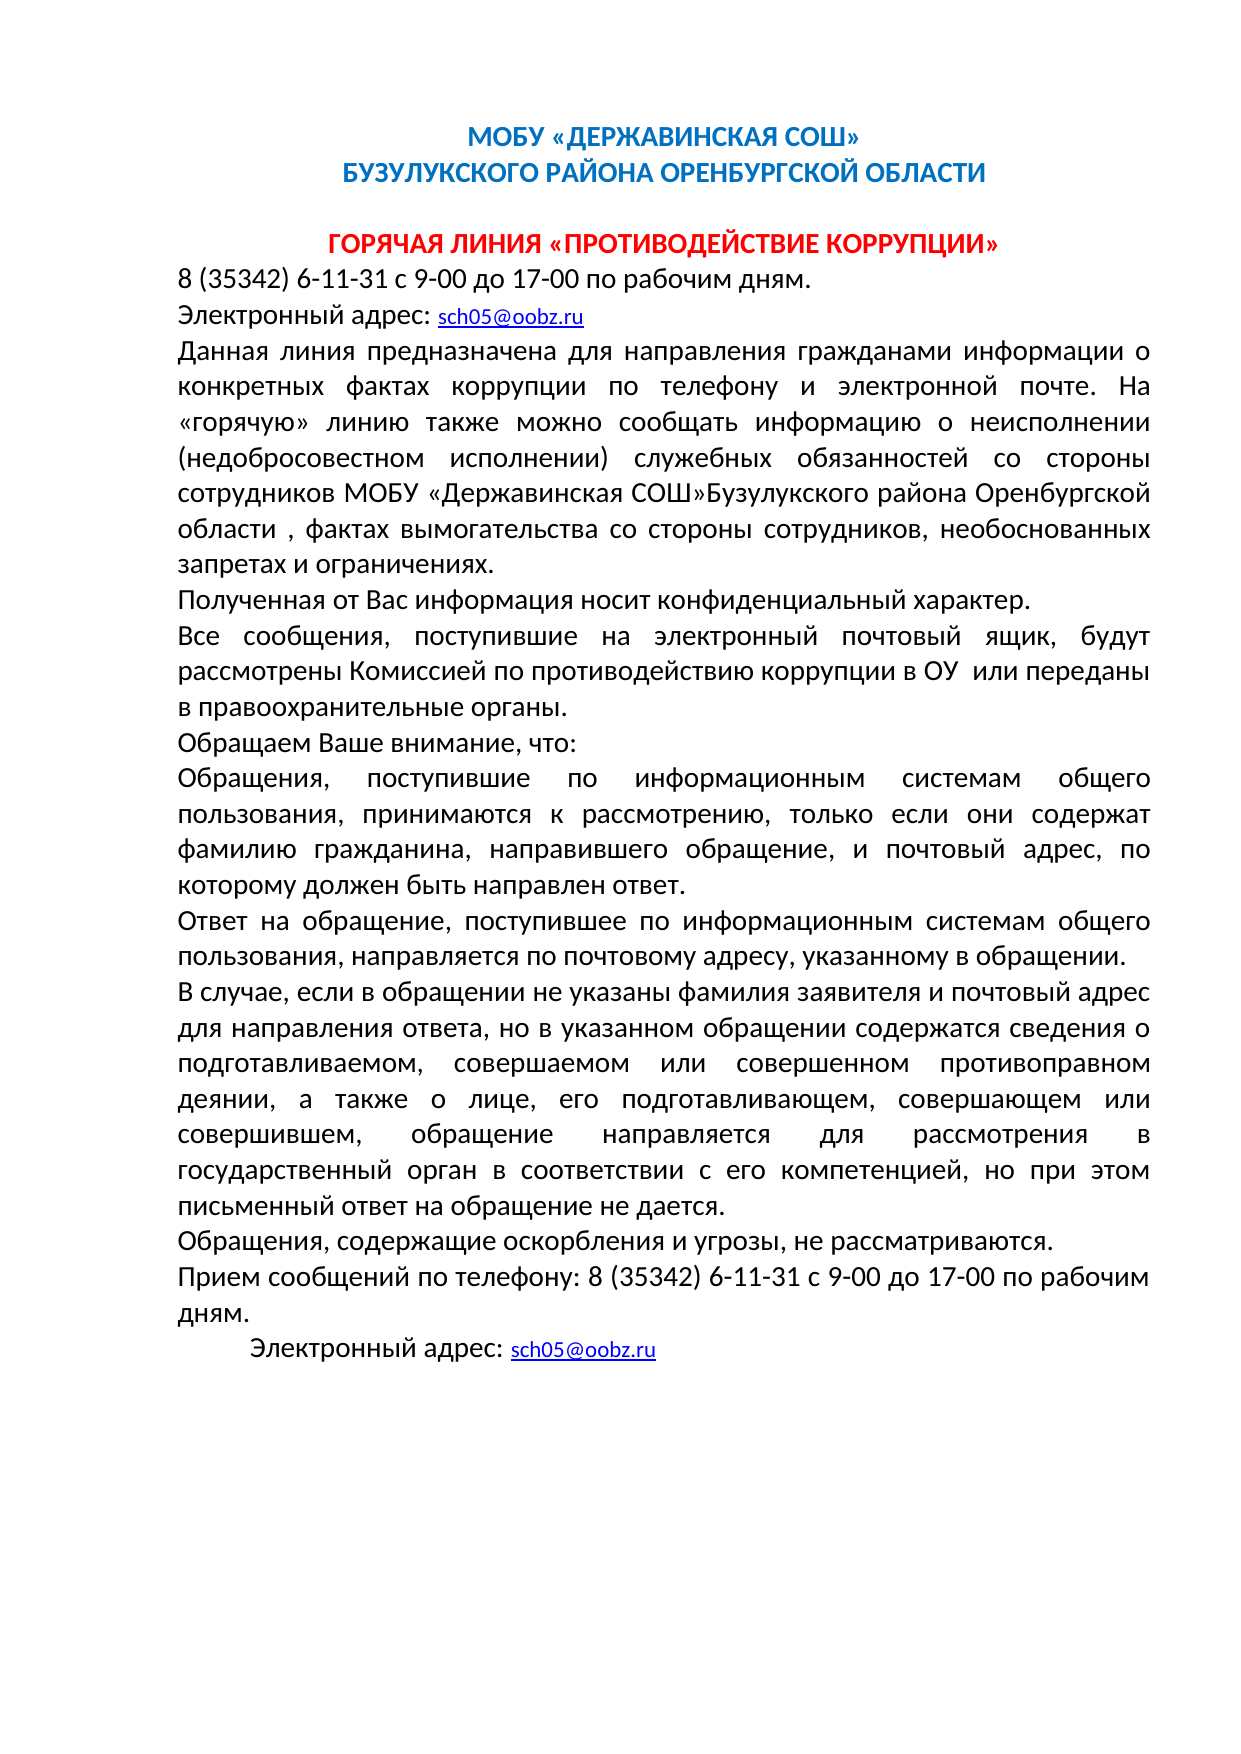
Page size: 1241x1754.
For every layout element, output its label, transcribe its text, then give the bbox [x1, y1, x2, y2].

text Полученная от Вас информация носит конфиденциальный характер. [177, 581, 1152, 617]
text Ответ на обращение, поступившее по информационным системам общего пользования, направляется по почтовому адресу, указанному в обращении. [177, 902, 1152, 973]
text Обращаем Ваше внимание, что: [177, 724, 1152, 759]
text 8 (35342) 6-11-31 с 9-00 до 17-00 по рабочим дням. [177, 261, 1152, 296]
text Все сообщения, поступившие на электронный почтовый ящик, будут рассмотрены Комиссией по противодействию коррупции в ОУ или переданы в правоохранительные органы. [177, 617, 1152, 724]
text ГОРЯЧАЯ ЛИНИЯ «ПРОТИВОДЕЙСТВИЕ КОРРУПЦИИ» [177, 225, 1152, 261]
text В случае, если в обращении не указаны фамилия заявителя и почтовый адрес для направления ответа, но в указанном обращении содержатся сведения о подготавливаемом, совершаемом или совершенном противоправном деянии, а также о лице, его подготавливающем, совершающем или совершившем, обращение направляется для рассмотрения в государственный орган в соответствии с его компетенцией, но при этом письменный ответ на обращение не дается. [177, 973, 1152, 1222]
text Обращения, содержащие оскорбления и угрозы, не рассматриваются. [177, 1222, 1152, 1258]
text Электронный адрес: sch05@oobz.ru [177, 1329, 1152, 1365]
text Данная линия предназначена для направления гражданами информации о конкретных фактах коррупции по телефону и электронной почте. На «горячую» линию также можно сообщать информацию о неисполнении (недобросовестном исполнении) служебных обязанностей со стороны сотрудников МОБУ «Державинская СОШ»Бузулукского района Оренбургской области , фактах вымогательства со стороны сотрудников, необоснованных запретах и ограничениях. [177, 332, 1152, 581]
text МОБУ «Державинская СОШ» [177, 118, 1152, 154]
text Прием сообщений по телефону: 8 (35342) 6-11-31 с 9-00 до 17-00 по рабочим дням. [177, 1258, 1152, 1329]
text Бузулукского района Оренбургской области [177, 154, 1152, 189]
text Электронный адрес: sch05@oobz.ru [177, 296, 1152, 332]
text Обращения, поступившие по информационным системам общего пользования, принимаются к рассмотрению, только если они содержат фамилию гражданина, направившего обращение, и почтовый адрес, по которому должен быть направлен ответ. [177, 759, 1152, 902]
